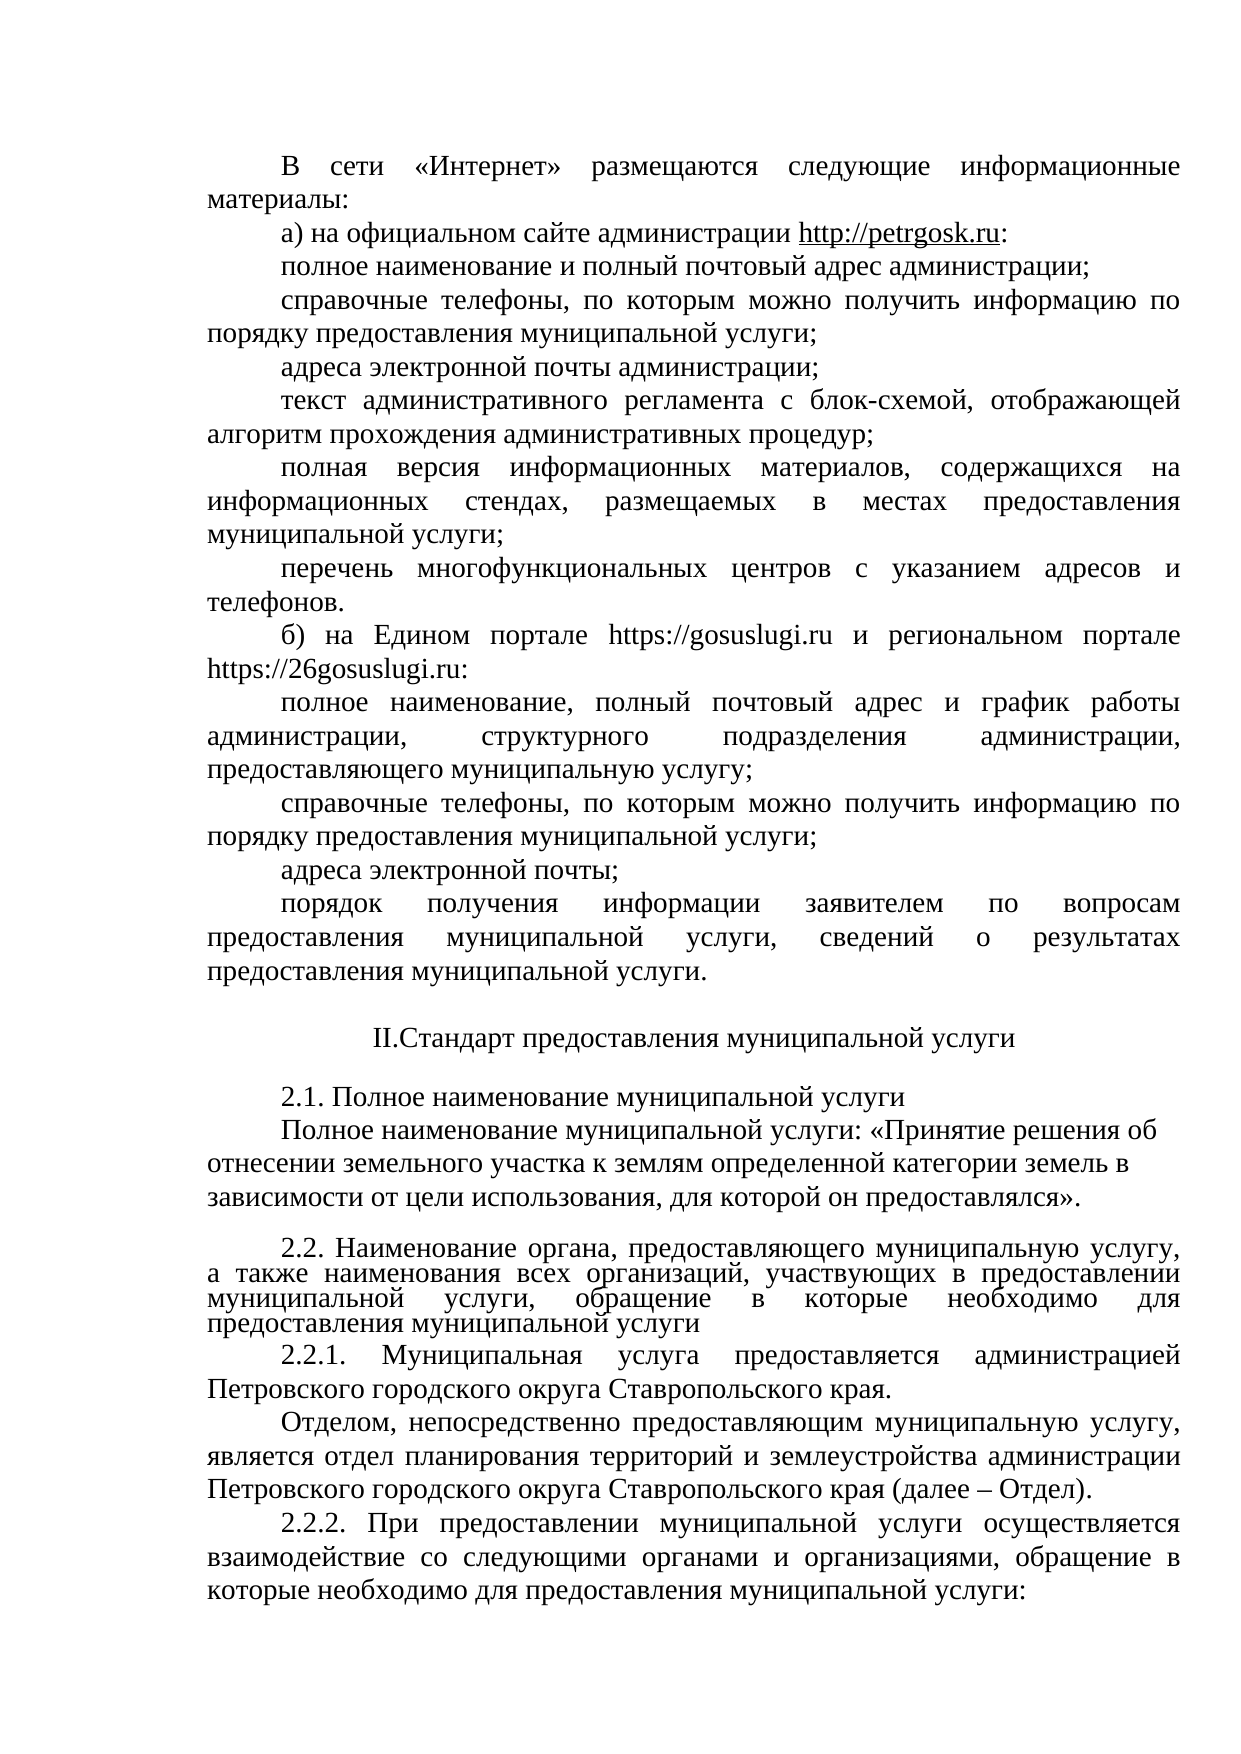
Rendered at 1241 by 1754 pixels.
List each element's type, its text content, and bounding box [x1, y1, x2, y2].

text полная версия информационных материалов, содержащихся на информационных стендах, размещаемых в местах предоставления муниципальной услуги; [207, 449, 1181, 550]
text б) на Едином портале https://gosuslugi.ru и региональном портале https://26gosuslugi.ru: [207, 617, 1181, 684]
text 2.2.1. Муниципальная услуга предоставляется администрацией Петровского городского округа Ставропольского края. [207, 1337, 1181, 1404]
text 2.2.2. При предоставлении муниципальной услуги осуществляется взаимодействие со следующими органами и организациями, обращение в которые необходимо для предоставления муниципальной услуги: [207, 1505, 1181, 1606]
text полное наименование, полный почтовый адрес и график работы администрации, структурного подразделения администрации, предоставляющего муниципальную услугу; [207, 684, 1181, 785]
text полное наименование и полный почтовый адрес администрации; [207, 248, 1181, 282]
text Отделом, непосредственно предоставляющим муниципальную услугу, является отдел планирования территорий и землеустройства администрации Петровского городского округа Ставропольского края (далее – Отдел). [207, 1404, 1181, 1505]
text перечень многофункциональных центров с указанием адресов и телефонов. [207, 550, 1181, 617]
text а) на официальном сайте администрации http://petrgosk.ru: [207, 215, 1181, 248]
text текст административного регламента с блок-схемой, отображающей алгоритм прохождения административных процедур; [207, 382, 1181, 449]
text адреса электронной почты администрации; [207, 349, 1181, 382]
text В сети «Интернет» размещаются следующие информационные материалы: [207, 148, 1181, 215]
text 2.1. Полное наименование муниципальной услуги [207, 1087, 1181, 1112]
text Полное наименование муниципальной услуги: «Принятие решения об отнесении земельного участка к землям определенной категории земель в зависимости от цели использования, для которой он предоставлялся». [207, 1112, 1181, 1212]
text справочные телефоны, по которым можно получить информацию по порядку предоставления муниципальной услуги; [207, 785, 1181, 852]
text 2.2. Наименование органа, предоставляющего муниципальную услугу, а также наименования всех организаций, участвующих в предоставлении муниципальной услуги, обращение в которые необходимо для предоставления муниципальной услуги [207, 1237, 1181, 1337]
text порядок получения информации заявителем по вопросам предоставления муниципальной услуги, сведений о результатах предоставления муниципальной услуги. [207, 886, 1181, 986]
text справочные телефоны, по которым можно получить информацию по порядку предоставления муниципальной услуги; [207, 282, 1181, 349]
text адреса электронной почты; [207, 852, 1181, 886]
text II.Стандарт предоставления муниципальной услуги [207, 1020, 1181, 1053]
